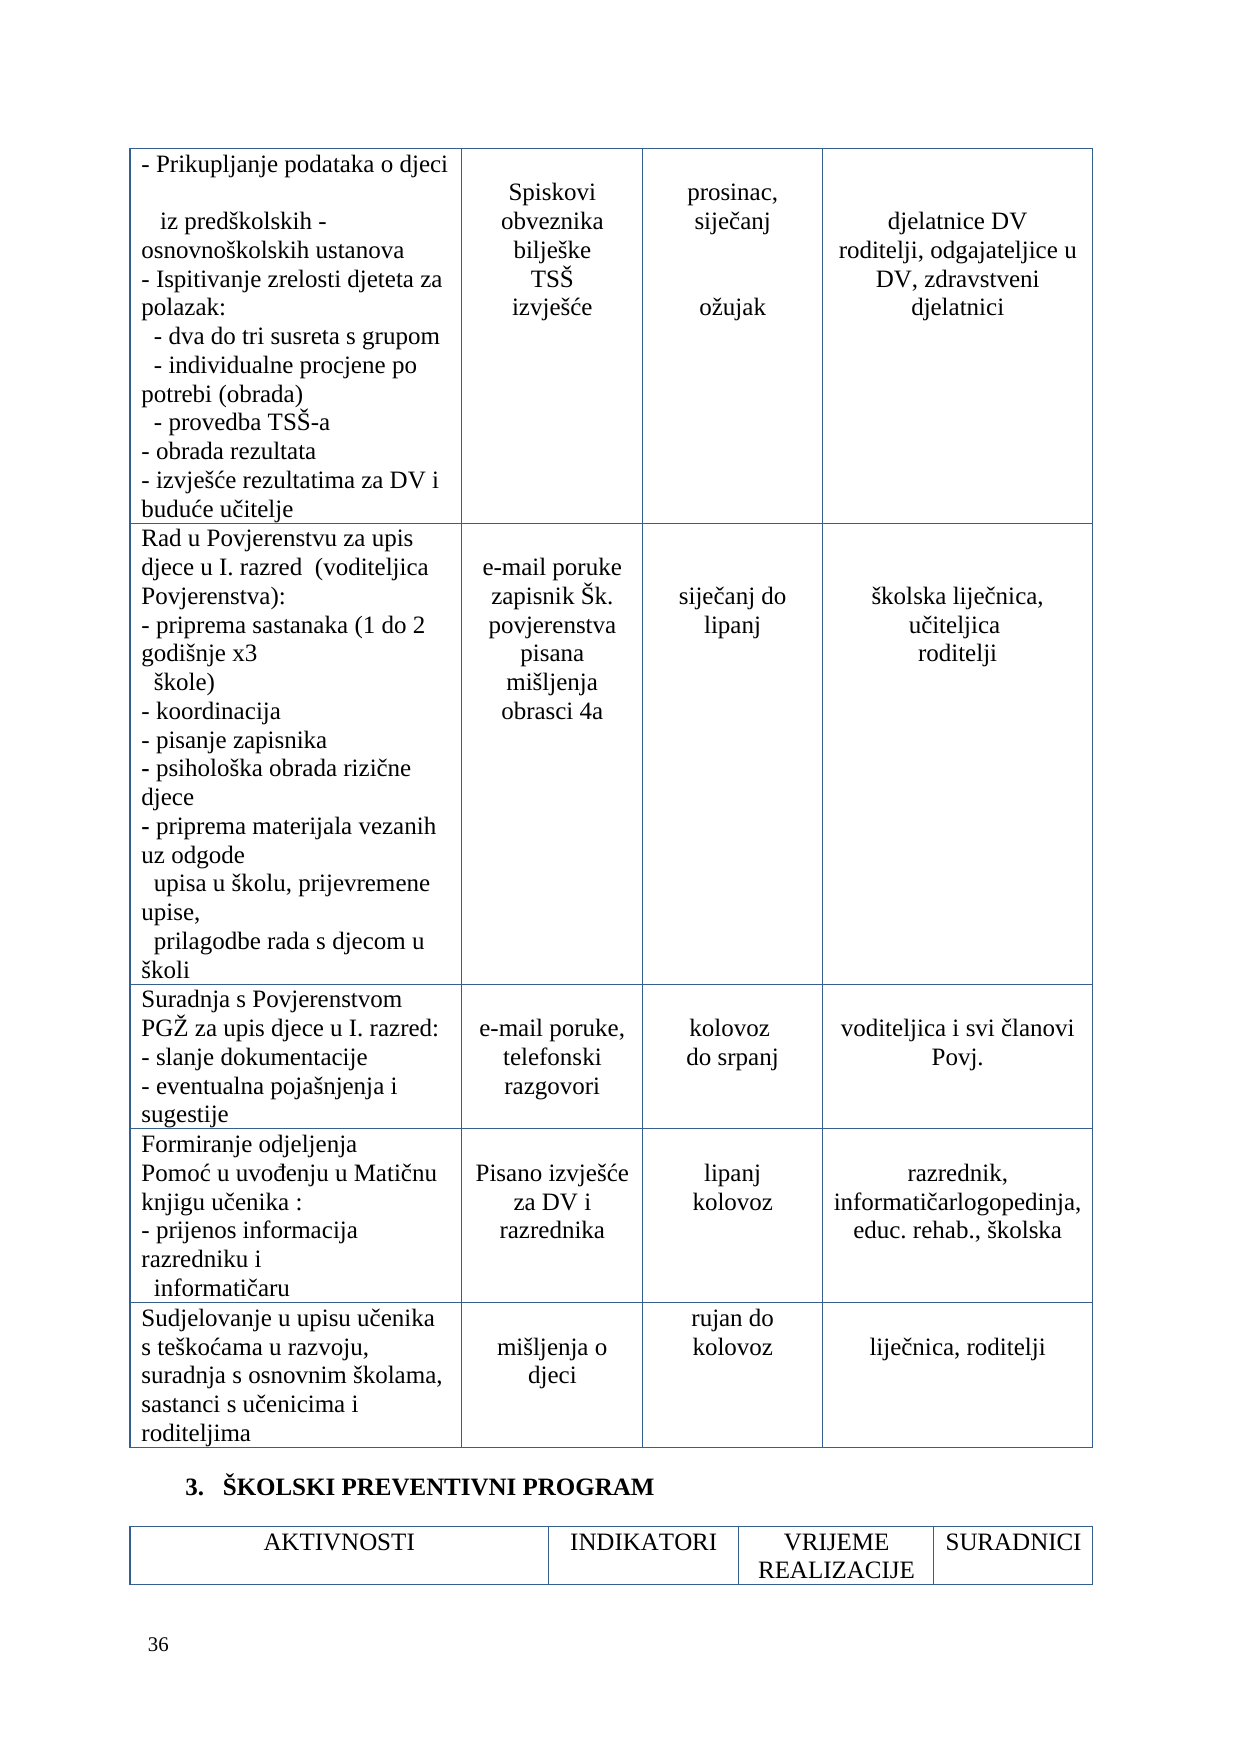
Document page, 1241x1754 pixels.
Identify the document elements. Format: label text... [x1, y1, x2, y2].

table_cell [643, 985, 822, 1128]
list ŠKOLSKI PREVENTIVNI PROGRAM [185, 1472, 1092, 1501]
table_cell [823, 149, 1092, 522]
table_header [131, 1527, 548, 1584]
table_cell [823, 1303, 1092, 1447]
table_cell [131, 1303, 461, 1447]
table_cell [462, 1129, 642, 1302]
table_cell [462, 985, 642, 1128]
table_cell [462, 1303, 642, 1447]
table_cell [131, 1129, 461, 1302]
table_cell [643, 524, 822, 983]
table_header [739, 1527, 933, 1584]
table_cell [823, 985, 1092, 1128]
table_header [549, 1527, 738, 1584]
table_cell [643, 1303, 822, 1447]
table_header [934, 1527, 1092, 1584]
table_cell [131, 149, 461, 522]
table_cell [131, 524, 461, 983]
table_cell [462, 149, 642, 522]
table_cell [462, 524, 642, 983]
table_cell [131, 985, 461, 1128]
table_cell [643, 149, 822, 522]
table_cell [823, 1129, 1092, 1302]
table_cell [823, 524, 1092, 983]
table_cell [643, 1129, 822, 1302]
